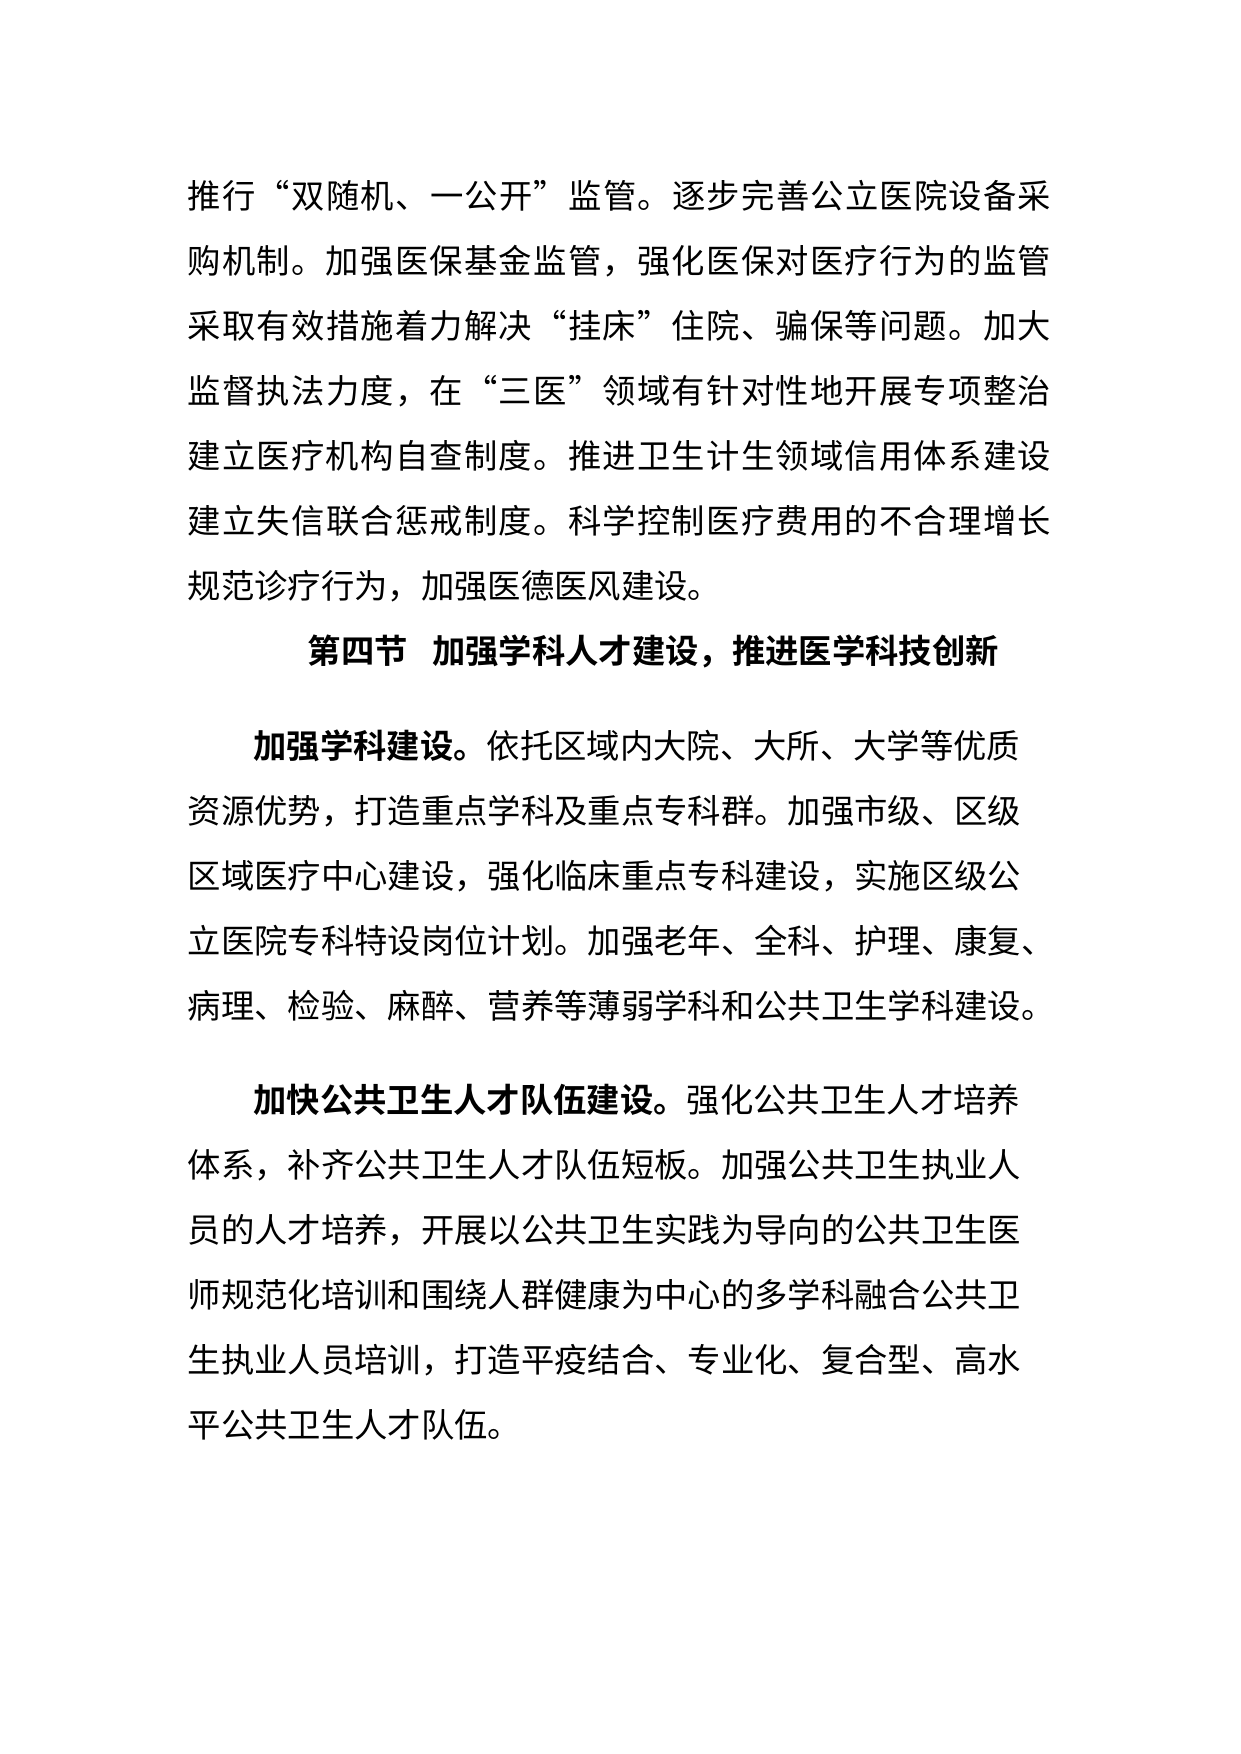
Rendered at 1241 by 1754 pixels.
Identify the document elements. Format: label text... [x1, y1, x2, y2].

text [187, 162, 1053, 617]
text 加强学科建设。依托区域内大院、大所、大学等优质资源优势，打造重点学科及重点专科群。加强市级、区级区域医疗中心建设，强化临床重点专科建设，实施区级公立医院专科特设岗位计划。加强老年、全科、护理、康复、病理、检验、麻醉、营养等薄弱学科和公共卫生学科建设。 [187, 711, 1053, 1036]
text 第四节 加强学科人才建设，推进医学科技创新 [187, 617, 1053, 682]
text 加快公共卫生人才队伍建设。强化公共卫生人才培养体系，补齐公共卫生人才队伍短板。加强公共卫生执业人员的人才培养，开展以公共卫生实践为导向的公共卫生医师规范化培训和围绕人群健康为中心的多学科融合公共卫生执业人员培训，打造平疫结合、专业化、复合型、高水平公共卫生人才队伍。 [187, 1065, 1053, 1455]
